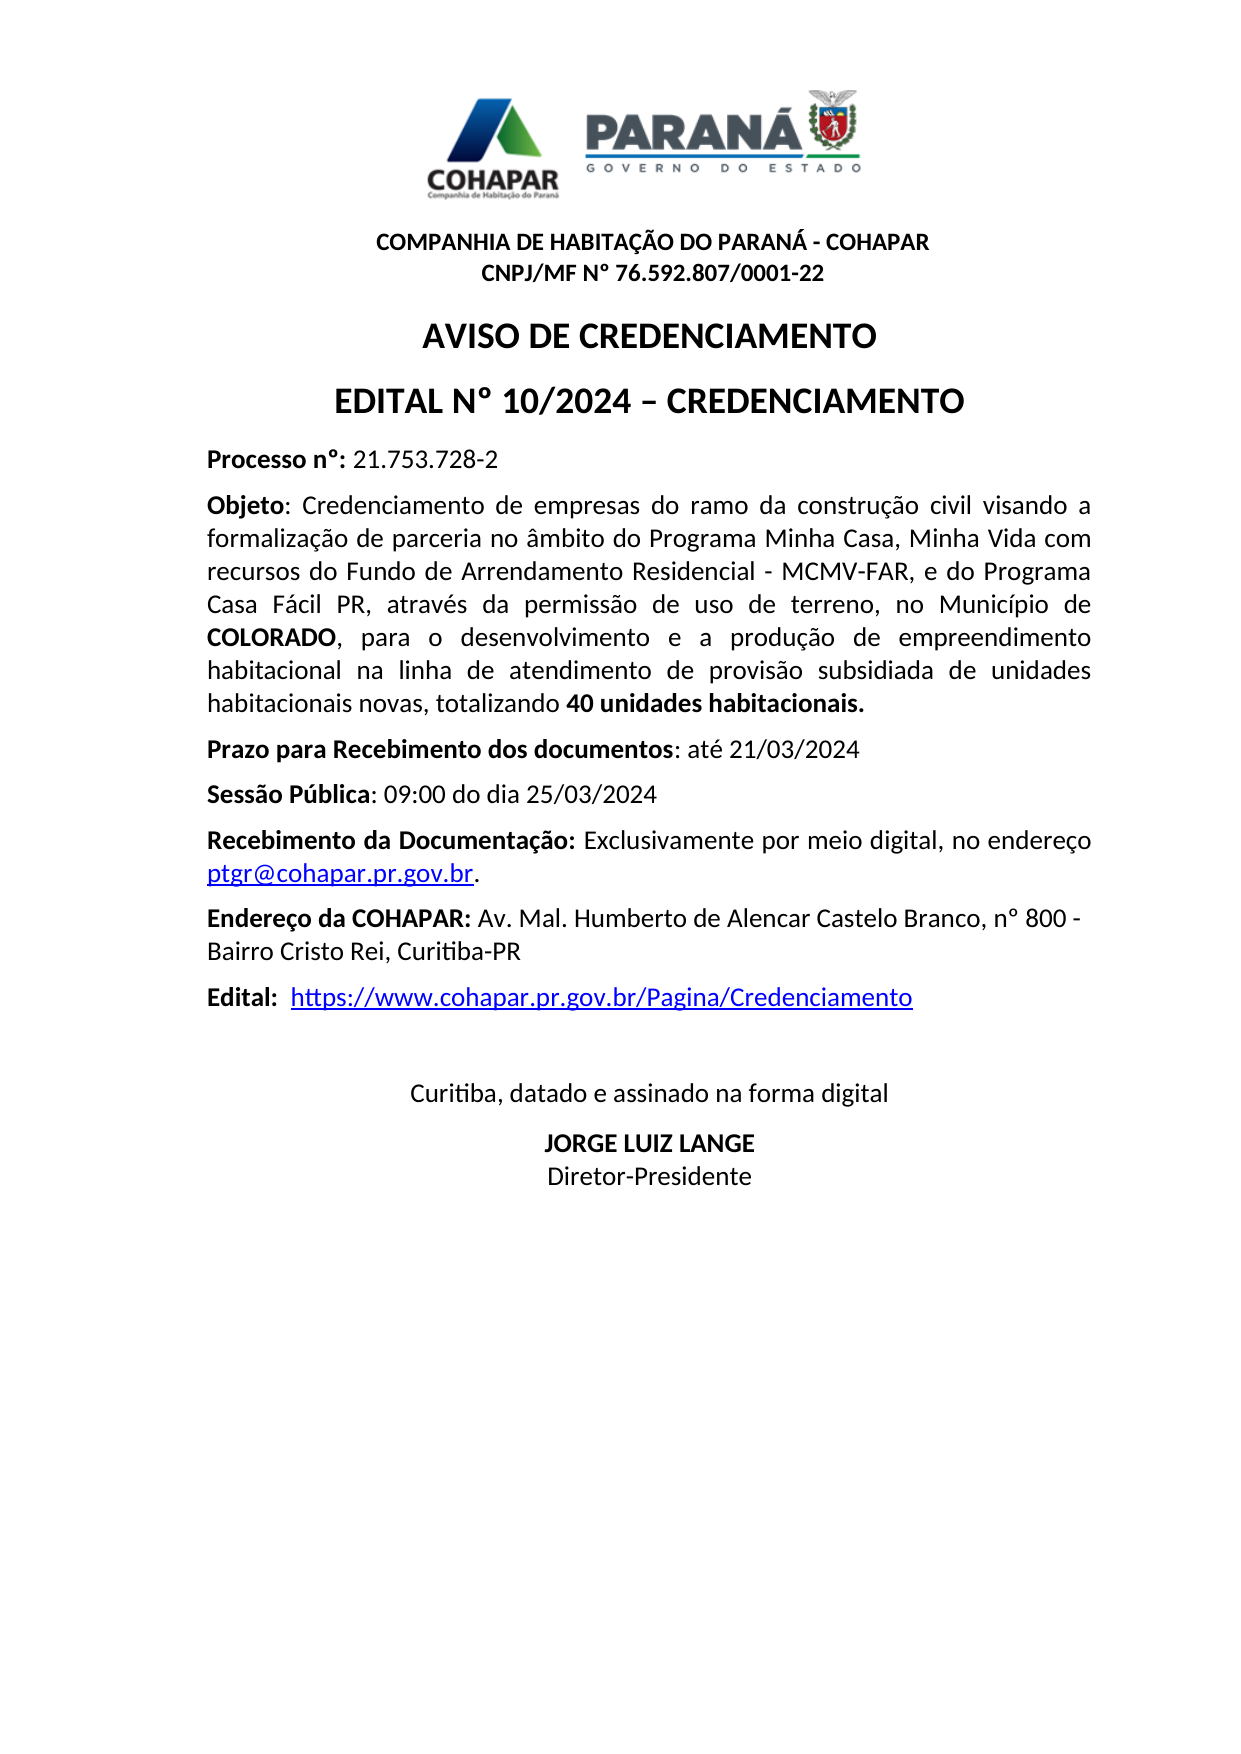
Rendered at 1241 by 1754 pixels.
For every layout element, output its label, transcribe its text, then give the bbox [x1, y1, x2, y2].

picture [415, 88, 884, 202]
text AVISO DE CREDENCIAMENTO [207, 312, 1092, 358]
subtitle Recebimento da Documentação: Exclusivamente por meio digital, no endereço ptgr@cohapar.pr.gov.br. [207, 823, 1092, 889]
subtitle EDITAL Nº 10/2024 – CREDENCIAMENTO [207, 377, 1092, 423]
text Diretor-Presidente [207, 1159, 1092, 1192]
text Prazo para Recebimento dos documentos: até 21/03/2024 [207, 732, 1092, 765]
title COMPANHIA DE HABITAÇÃO DO PARANÁ - COHAPAR [207, 226, 1099, 257]
text CNPJ/MF Nº 76.592.807/0001-22 [207, 257, 1099, 287]
text Curitiba, datado e assinado na forma digital [207, 1076, 1092, 1109]
text Processo nº: 21.753.728-2 [207, 443, 1092, 476]
text Endereço da COHAPAR: Av. Mal. Humberto de Alencar Castelo Branco, nº 800 - Bairro Cristo Rei, Curitiba-PR [207, 901, 1092, 967]
text Sessão Pública: 09:00 do dia 25/03/2024 [207, 777, 1092, 810]
text Edital: https://www.cohapar.pr.gov.br/Pagina/Credenciamento [207, 980, 1092, 1013]
text JORGE LUIZ LANGE [207, 1126, 1092, 1159]
text Objeto: Credenciamento de empresas do ramo da construção civil visando a formalização de parceria no âmbito do Programa Minha Casa, Minha Vida com recursos do Fundo de Arrendamento Residencial - MCMV-FAR, e do Programa Casa Fácil PR, através da permissão de uso de terreno, no Município de COLORADO, para o desenvolvimento e a produção de empreendimento habitacional na linha de atendimento de provisão subsidiada de unidades habitacionais novas, totalizando 40 unidades habitacionais. [207, 488, 1092, 719]
